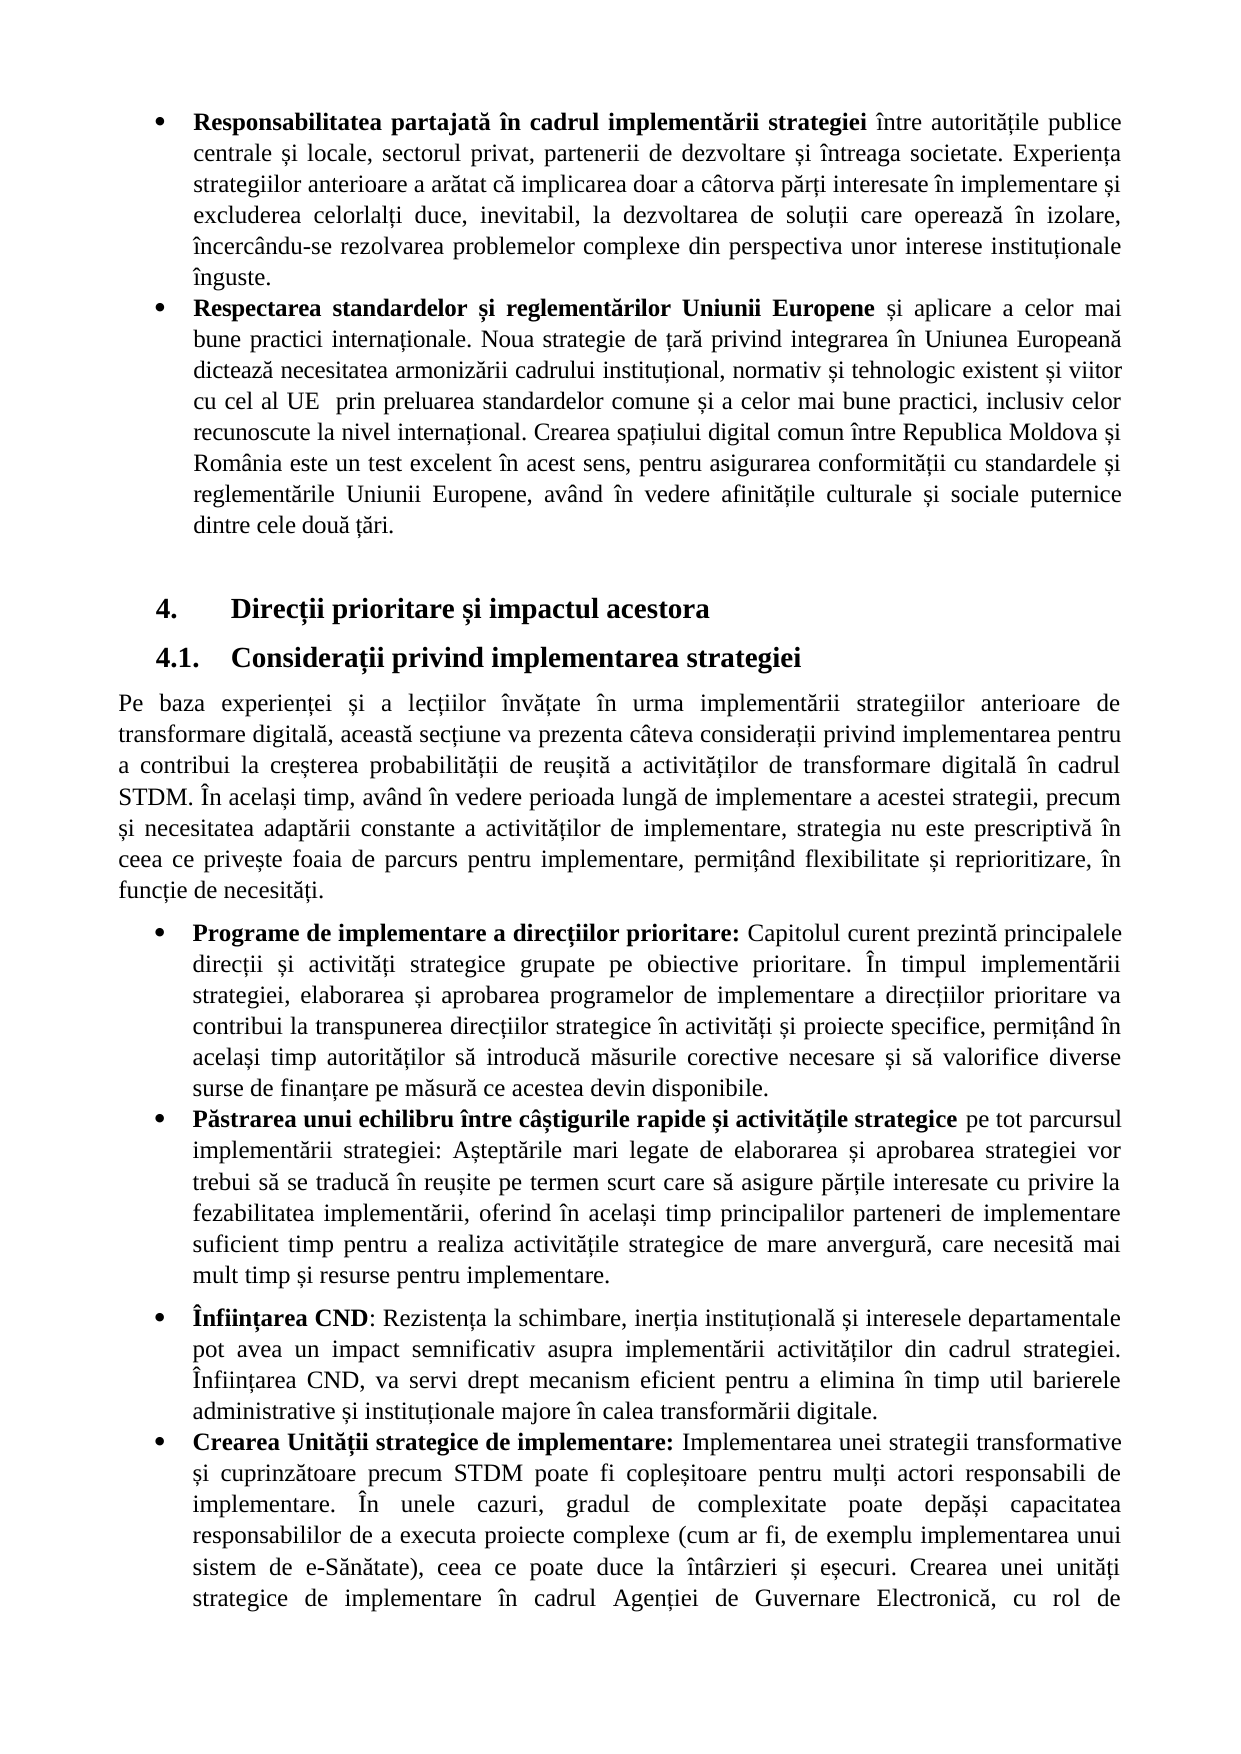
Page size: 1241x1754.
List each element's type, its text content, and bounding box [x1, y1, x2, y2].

subtitle Direcții prioritare și impactul acestora [156, 591, 1122, 625]
list Înființarea CND: Rezistența la schimbare, inerția instituțională și interesele departamentale pot avea un impact semnificativ asupra implementării activităților din cadrul strategiei. Înființarea CND, va servi drept mecanism eficient pentru a elimina în timp util barierele administrative și instituționale majore în calea transformării digitale. [155, 1303, 1122, 1425]
list Respectarea standardelor și reglementărilor Uniunii Europene și aplicare a celor mai bune practici internaționale. Noua strategie de țară privind integrarea în Uniunea Europeană dictează necesitatea armonizării cadrului instituțional, normativ și tehnologic existent și viitor cu cel al UE prin preluarea standardelor comune și a celor mai bune practici, inclusiv celor recunoscute la nivel internațional. Crearea spațiului digital comun între Republica Moldova și România este un test excelent în acest sens, pentru asigurarea conformității cu standardele și reglementările Uniunii Europene, având în vedere afinitățile culturale și sociale puternice dintre cele două țări. [156, 293, 1122, 539]
list Programe de implementare a direcțiilor prioritare: Capitolul curent prezintă principalele direcții și activități strategice grupate pe obiective prioritare. În timpul implementării strategiei, elaborarea și aprobarea programelor de implementare a direcțiilor prioritare va contribui la transpunerea direcțiilor strategice în activități și proiecte specifice, permițând în același timp autorităților să introducă măsurile corective necesare și să valorifice diverse surse de finanțare pe măsură ce acestea devin disponibile. [155, 918, 1122, 1102]
text Pe baza experienței și a lecțiilor învățate în urma implementării strategiilor anterioare de transformare digitală, această secțiune va prezenta câteva considerații privind implementarea pentru a contribui la creșterea probabilității de reușită a activităților de transformare digitală în cadrul STDM. În același timp, având în vedere perioada lungă de implementare a acestei strategii, precum și necesitatea adaptării constante a activităților de implementare, strategia nu este prescriptivă în ceea ce privește foaia de parcurs pentru implementare, permițând flexibilitate și reprioritizare, în funcție de necesități. [118, 688, 1122, 903]
list Responsabilitatea partajată în cadrul implementării strategiei între autoritățile publice centrale și locale, sectorul privat, partenerii de dezvoltare și întreaga societate. Experiența strategiilor anterioare a arătat că implicarea doar a câtorva părți interesate în implementare și excluderea celorlalți duce, inevitabil, la dezvoltarea de soluții care operează în izolare, încercându-se rezolvarea problemelor complexe din perspectiva unor interese instituționale înguste. [156, 107, 1122, 291]
subtitle Considerații privind implementarea strategiei [156, 640, 1122, 673]
list Păstrarea unui echilibru între câștigurile rapide și activitățile strategice pe tot parcursul implementării strategiei: Așteptările mari legate de elaborarea și aprobarea strategiei vor trebui să se traducă în reușite pe termen scurt care să asigure părțile interesate cu privire la fezabilitatea implementării, oferind în același timp principalilor parteneri de implementare suficient timp pentru a realiza activitățile strategice de mare anvergură, care necesită mai mult timp și resurse pentru implementare. [155, 1104, 1122, 1288]
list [155, 1427, 1122, 1611]
